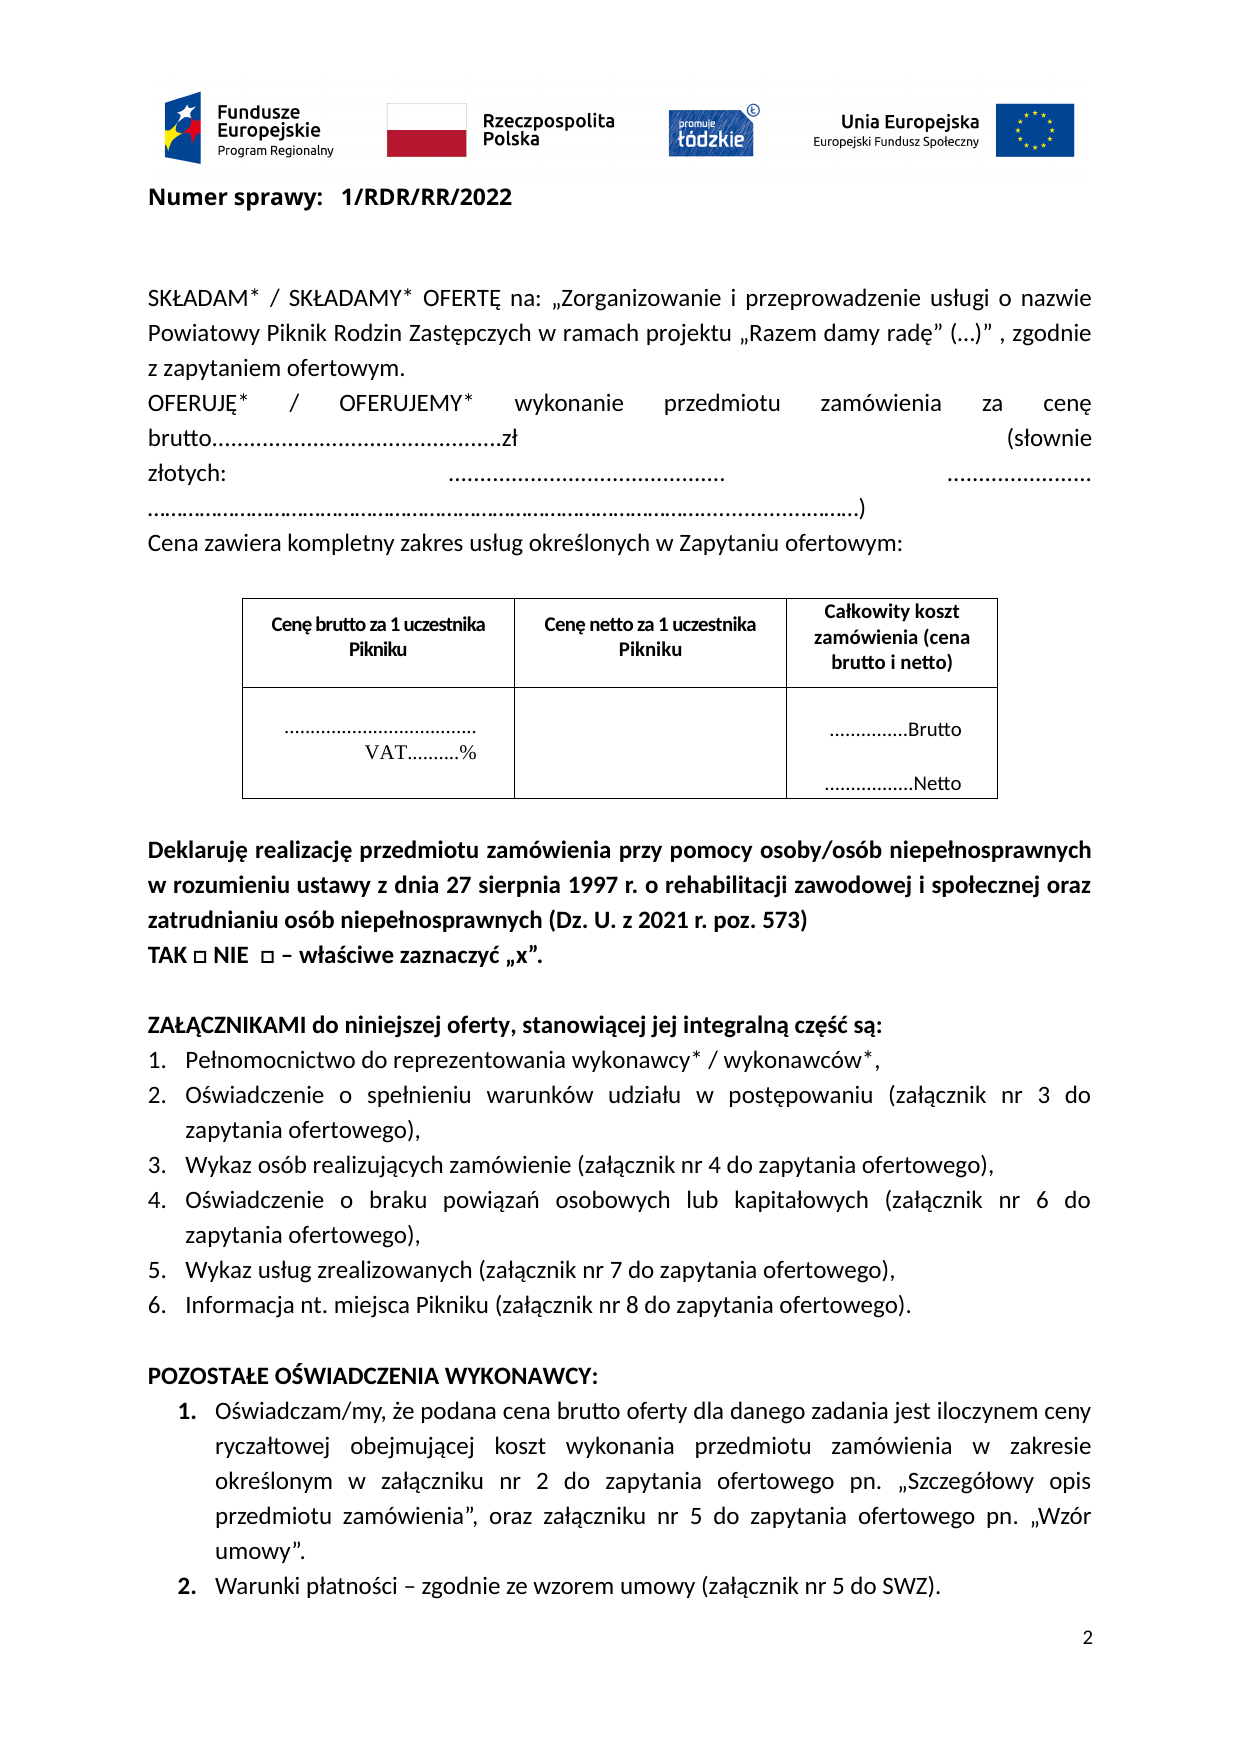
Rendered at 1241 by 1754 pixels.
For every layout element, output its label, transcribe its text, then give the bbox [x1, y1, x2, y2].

table_cell ..................................... VAT..........% [243, 688, 514, 798]
list Pełnomocnictwo do reprezentowania wykonawcy* / wykonawców*, [148, 1044, 1093, 1074]
picture [147, 73, 1092, 182]
list Warunki płatności – zgodnie ze wzorem umowy (załącznik nr 5 do SWZ). [177, 1570, 1093, 1600]
list Wykaz usług zrealizowanych (załącznik nr 7 do zapytania ofertowego), [148, 1254, 1093, 1284]
table_header Całkowity koszt zamówienia (cena brutto i netto) [787, 599, 997, 687]
list Informacja nt. miejsca Pikniku (załącznik nr 8 do zapytania ofertowego). [148, 1289, 1093, 1319]
table_header Cenę brutto za 1 uczestnika Pikniku [243, 599, 514, 687]
table_cell ...............Brutto .................Netto [787, 688, 997, 798]
text POZOSTAŁE OŚWIADCZENIA WYKONAWCY: [148, 1360, 1093, 1390]
text TAK □ NIE □ – właściwe zaznaczyć „x”. [148, 939, 1093, 969]
list Wykaz osób realizujących zamówienie (załącznik nr 4 do zapytania ofertowego), [148, 1149, 1093, 1179]
list Oświadczenie o braku powiązań osobowych lub kapitałowych (załącznik nr 6 do zapytania ofertowego), [148, 1184, 1093, 1249]
list Oświadczam/my, że podana cena brutto oferty dla danego zadania jest iloczynem ceny ryczałtowej obejmującej koszt wykonania przedmiotu zamówienia w zakresie określonym w załączniku nr 2 do zapytania ofertowego pn. „Szczegółowy opis przedmiotu zamówienia”, oraz załączniku nr 5 do zapytania ofertowego pn. „Wzór umowy”. [177, 1395, 1093, 1565]
text Cena zawiera kompletny zakres usług określonych w Zapytaniu ofertowym: [148, 527, 1093, 558]
table_header Cenę netto za 1 uczestnika Pikniku [515, 599, 786, 687]
text ZAŁĄCZNIKAMI do niniejszej oferty, stanowiącej jej integralną część są: [148, 1009, 1093, 1039]
list Oświadczenie o spełnieniu warunków udziału w postępowaniu (załącznik nr 3 do zapytania ofertowego), [148, 1079, 1093, 1144]
table_cell [515, 688, 786, 798]
text Deklaruję realizację przedmiotu zamówienia przy pomocy osoby/osób niepełnosprawnych w rozumieniu ustawy z dnia 27 sierpnia 1997 r. o rehabilitacji zawodowej i społecznej oraz zatrudnianiu osób niepełnosprawnych (Dz. U. z 2021 r. poz. 573) [148, 834, 1093, 934]
text OFERUJĘ* / OFERUJEMY* wykonanie przedmiotu zamówienia za cenę brutto..............................................zł (słownie złotych: ............................................ .......................…………………………………………………………………………………….................………) [148, 387, 1093, 523]
